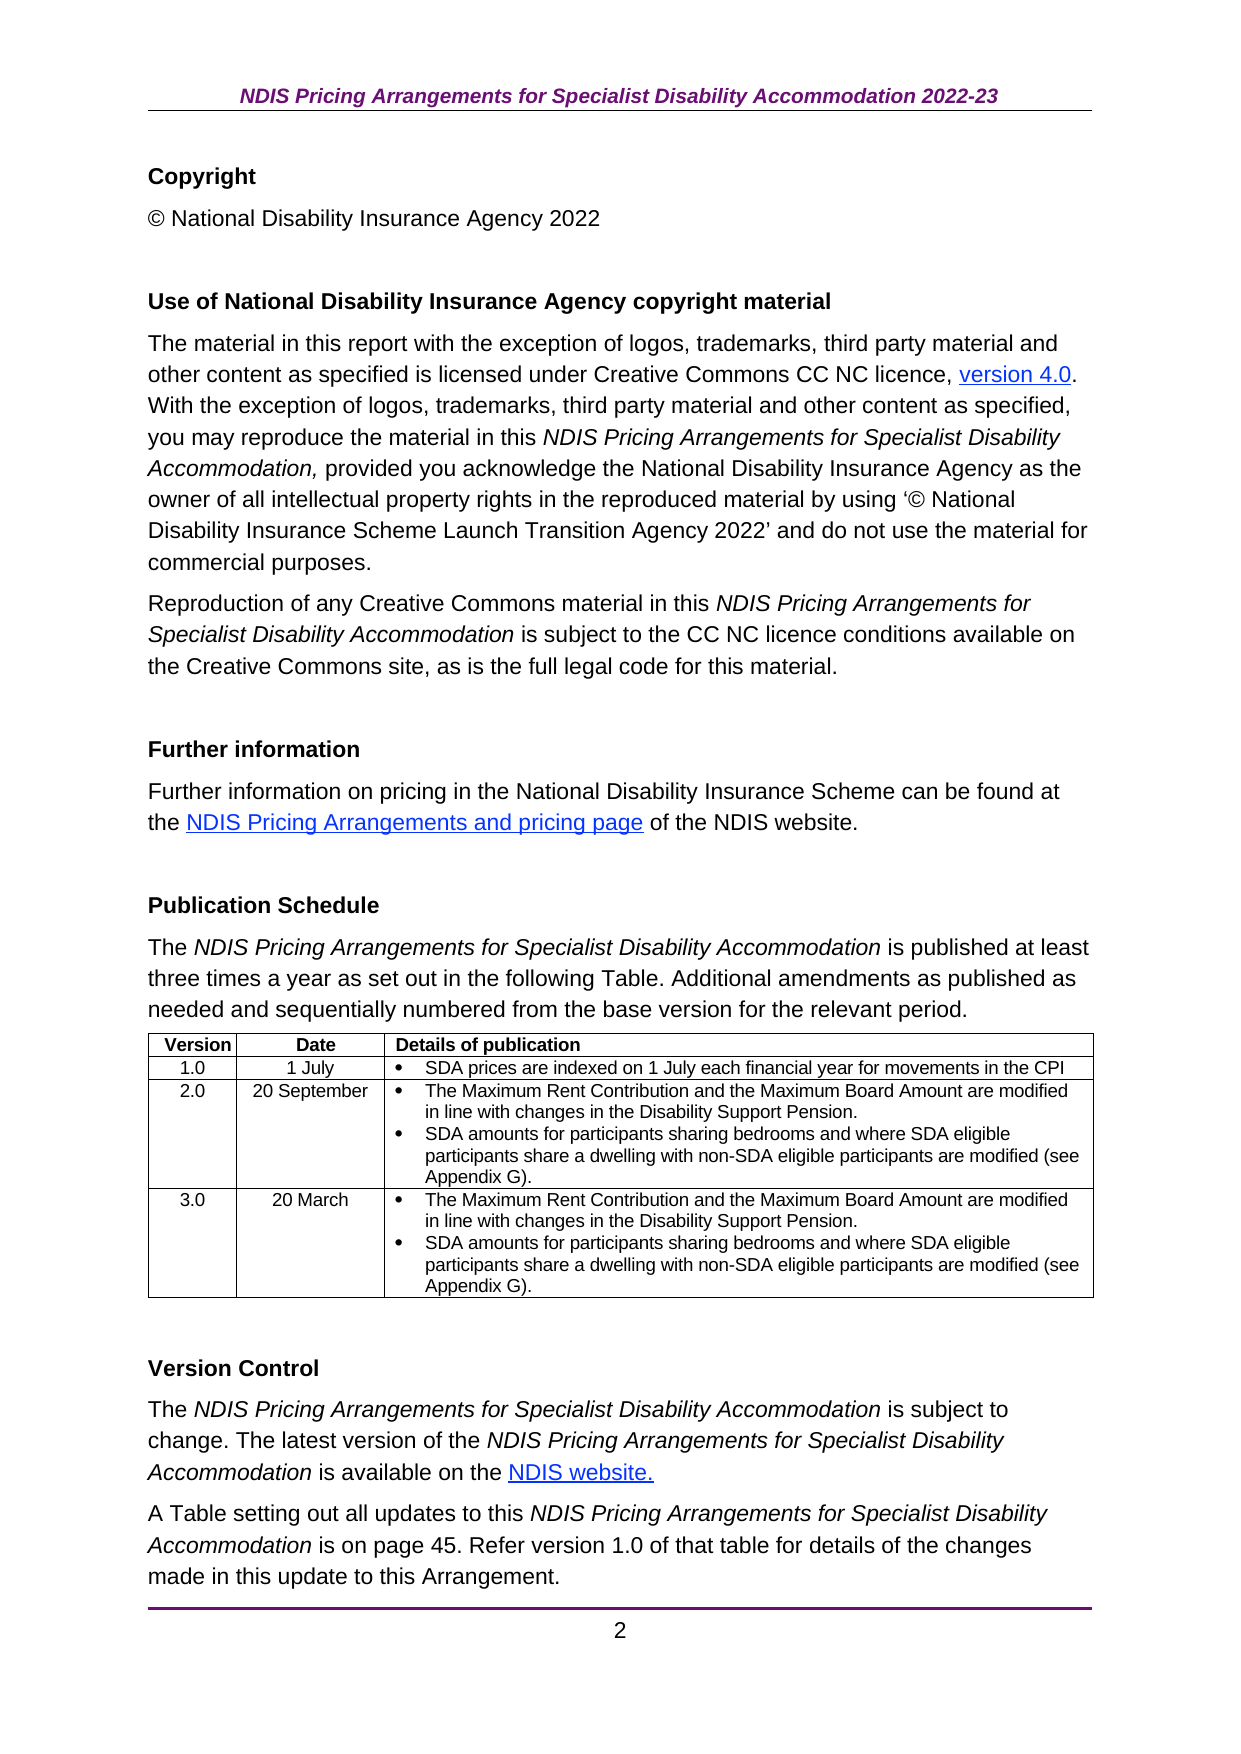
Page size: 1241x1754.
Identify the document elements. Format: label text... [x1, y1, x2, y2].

table_header Version [149, 1034, 236, 1056]
text Further information [148, 731, 1092, 762]
table_cell 3.0 [149, 1189, 236, 1297]
table_cell 20 September [237, 1080, 384, 1187]
text Publication Schedule [148, 887, 1092, 918]
table_cell SDA prices are indexed on 1 July each financial year for movements in the CPI [385, 1057, 1093, 1078]
table_cell 2.0 [149, 1080, 236, 1187]
table_header Date [237, 1034, 384, 1056]
table_cell 1.0 [149, 1057, 236, 1078]
text Version Control [148, 1350, 1092, 1381]
text © National Disability Insurance Agency 2022 [148, 200, 1092, 231]
text The NDIS Pricing Arrangements for Specialist Disability Accommodation is published at least three times a year as set out in the following Table. Additional amendments as published as needed and sequentially numbered from the base version for the relevant period. [148, 929, 1092, 1023]
table_cell 20 March [237, 1189, 384, 1297]
table_cell 1 July [237, 1057, 384, 1078]
table_cell The Maximum Rent Contribution and the Maximum Board Amount are modified in line with changes in the Disability Support Pension. SDA amounts for participants sharing bedrooms and where SDA eligible participants share a dwelling with non-SDA eligible participants are modified (see Appendix G). [385, 1189, 1093, 1297]
text A Table setting out all updates to this NDIS Pricing Arrangements for Specialist Disability Accommodation is on page 44. Refer version 1.0 of that table for details of the changes made in this update to this Arrangement. [148, 1496, 1092, 1589]
table_cell The Maximum Rent Contribution and the Maximum Board Amount are modified in line with changes in the Disability Support Pension. SDA amounts for participants sharing bedrooms and where SDA eligible participants share a dwelling with non-SDA eligible participants are modified (see Appendix G). [385, 1080, 1093, 1187]
text The NDIS Pricing Arrangements for Specialist Disability Accommodation is subject to change. The latest version of the NDIS Pricing Arrangements for Specialist Disability Accommodation is available on the NDIS website. [148, 1391, 1092, 1485]
text Reproduction of any Creative Commons material in this NDIS Pricing Arrangements for Specialist Disability Accommodation is subject to the CC NC licence conditions available on the Creative Commons site, as is the full legal code for this material. [148, 585, 1092, 679]
text Copyright [148, 158, 1092, 189]
text Further information on pricing in the National Disability Insurance Scheme can be found at the NDIS Pricing Arrangements and pricing page of the NDIS website. [148, 773, 1092, 835]
text Use of National Disability Insurance Agency copyright material [148, 283, 1092, 314]
text The material in this report with the exception of logos, trademarks, third party material and other content as specified is licensed under Creative Commons CC NC licence, version 4.0. With the exception of logos, trademarks, third party material and other content as specified, you may reproduce the material in this NDIS Pricing Arrangements for Specialist Disability Accommodation, provided you acknowledge the National Disability Insurance Agency as the owner of all intellectual property rights in the reproduced material by using ‘© National Disability Insurance Scheme Launch Transition Agency 2022’ and do not use the material for commercial purposes. [148, 325, 1092, 575]
table_header Details of publication [385, 1034, 1093, 1056]
